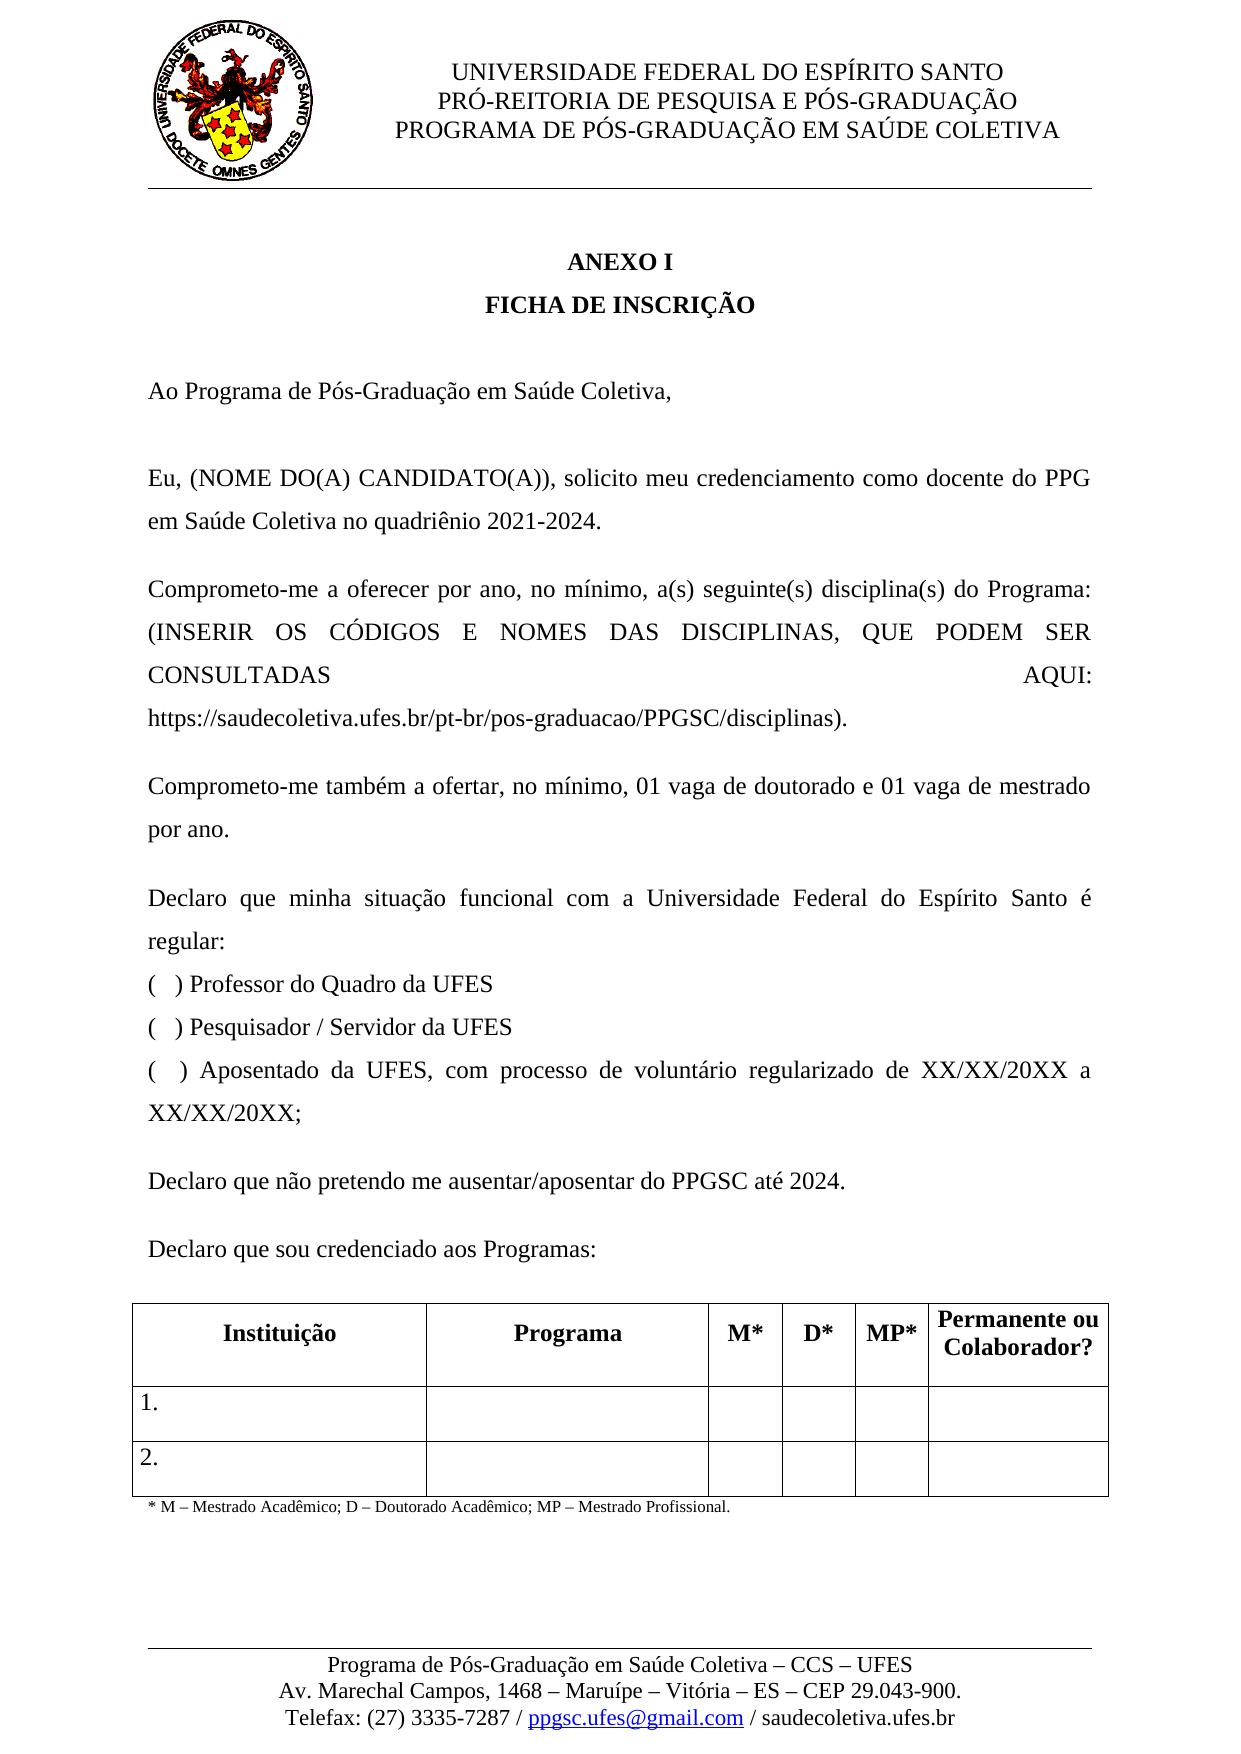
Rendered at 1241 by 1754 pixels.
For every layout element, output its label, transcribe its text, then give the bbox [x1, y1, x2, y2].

table_cell [709, 1442, 782, 1496]
table_cell [783, 1442, 855, 1496]
text Declaro que sou credenciado aos Programas: [148, 1234, 1092, 1263]
table_cell [929, 1442, 1108, 1496]
text ANEXO I [148, 247, 1092, 276]
table_cell [427, 1387, 708, 1441]
text ( ) Professor do Quadro da UFES [148, 969, 1092, 998]
text Comprometo-me também a ofertar, no mínimo, 01 vaga de doutorado e 01 vaga de mestrado por ano. [148, 771, 1092, 843]
text FICHA DE INSCRIÇÃO [148, 290, 1092, 319]
text Ao Programa de Pós-Graduação em Saúde Coletiva, [148, 376, 1092, 405]
table_cell [427, 1442, 708, 1496]
table_header M* [709, 1304, 782, 1386]
table_header D* [783, 1304, 855, 1386]
table_header Instituição [133, 1304, 426, 1386]
picture [147, 17, 317, 187]
table_header MP* [856, 1304, 928, 1386]
table_cell 1. [133, 1387, 426, 1441]
text ( ) Aposentado da UFES, com processo de voluntário regularizado de XX/XX/20XX a XX/XX/20XX; [148, 1055, 1092, 1127]
table_cell [929, 1387, 1108, 1441]
text Declaro que minha situação funcional com a Universidade Federal do Espírito Santo é regular: [148, 883, 1092, 954]
text ( ) Pesquisador / Servidor da UFES [148, 1012, 1092, 1041]
table_cell [783, 1387, 855, 1441]
table_cell 2. [133, 1442, 426, 1496]
table_header Permanente ou Colaborador? [929, 1304, 1108, 1386]
text Eu, (NOME DO(A) CANDIDATO(A)), solicito meu credenciamento como docente do PPG em Saúde Coletiva no quadriênio 2021-2024. [148, 463, 1092, 534]
table_header Programa [427, 1304, 708, 1386]
table_cell [856, 1387, 928, 1441]
text Comprometo-me a oferecer por ano, no mínimo, a(s) seguinte(s) disciplina(s) do Programa: (INSERIR OS CÓDIGOS E NOMES DAS DISCIPLINAS, QUE PODEM SER CONSULTADAS AQUI: https://saudecoletiva.ufes.br/pt-br/pos-graduacao/PPGSC/disciplinas). [148, 574, 1092, 732]
table_cell [709, 1387, 782, 1441]
table_cell [856, 1442, 928, 1496]
text * M – Mestrado Acadêmico; D – Doutorado Acadêmico; MP – Mestrado Profissional. [148, 1497, 1092, 1530]
text Declaro que não pretendo me ausentar/aposentar do PPGSC até 2024. [148, 1166, 1092, 1195]
